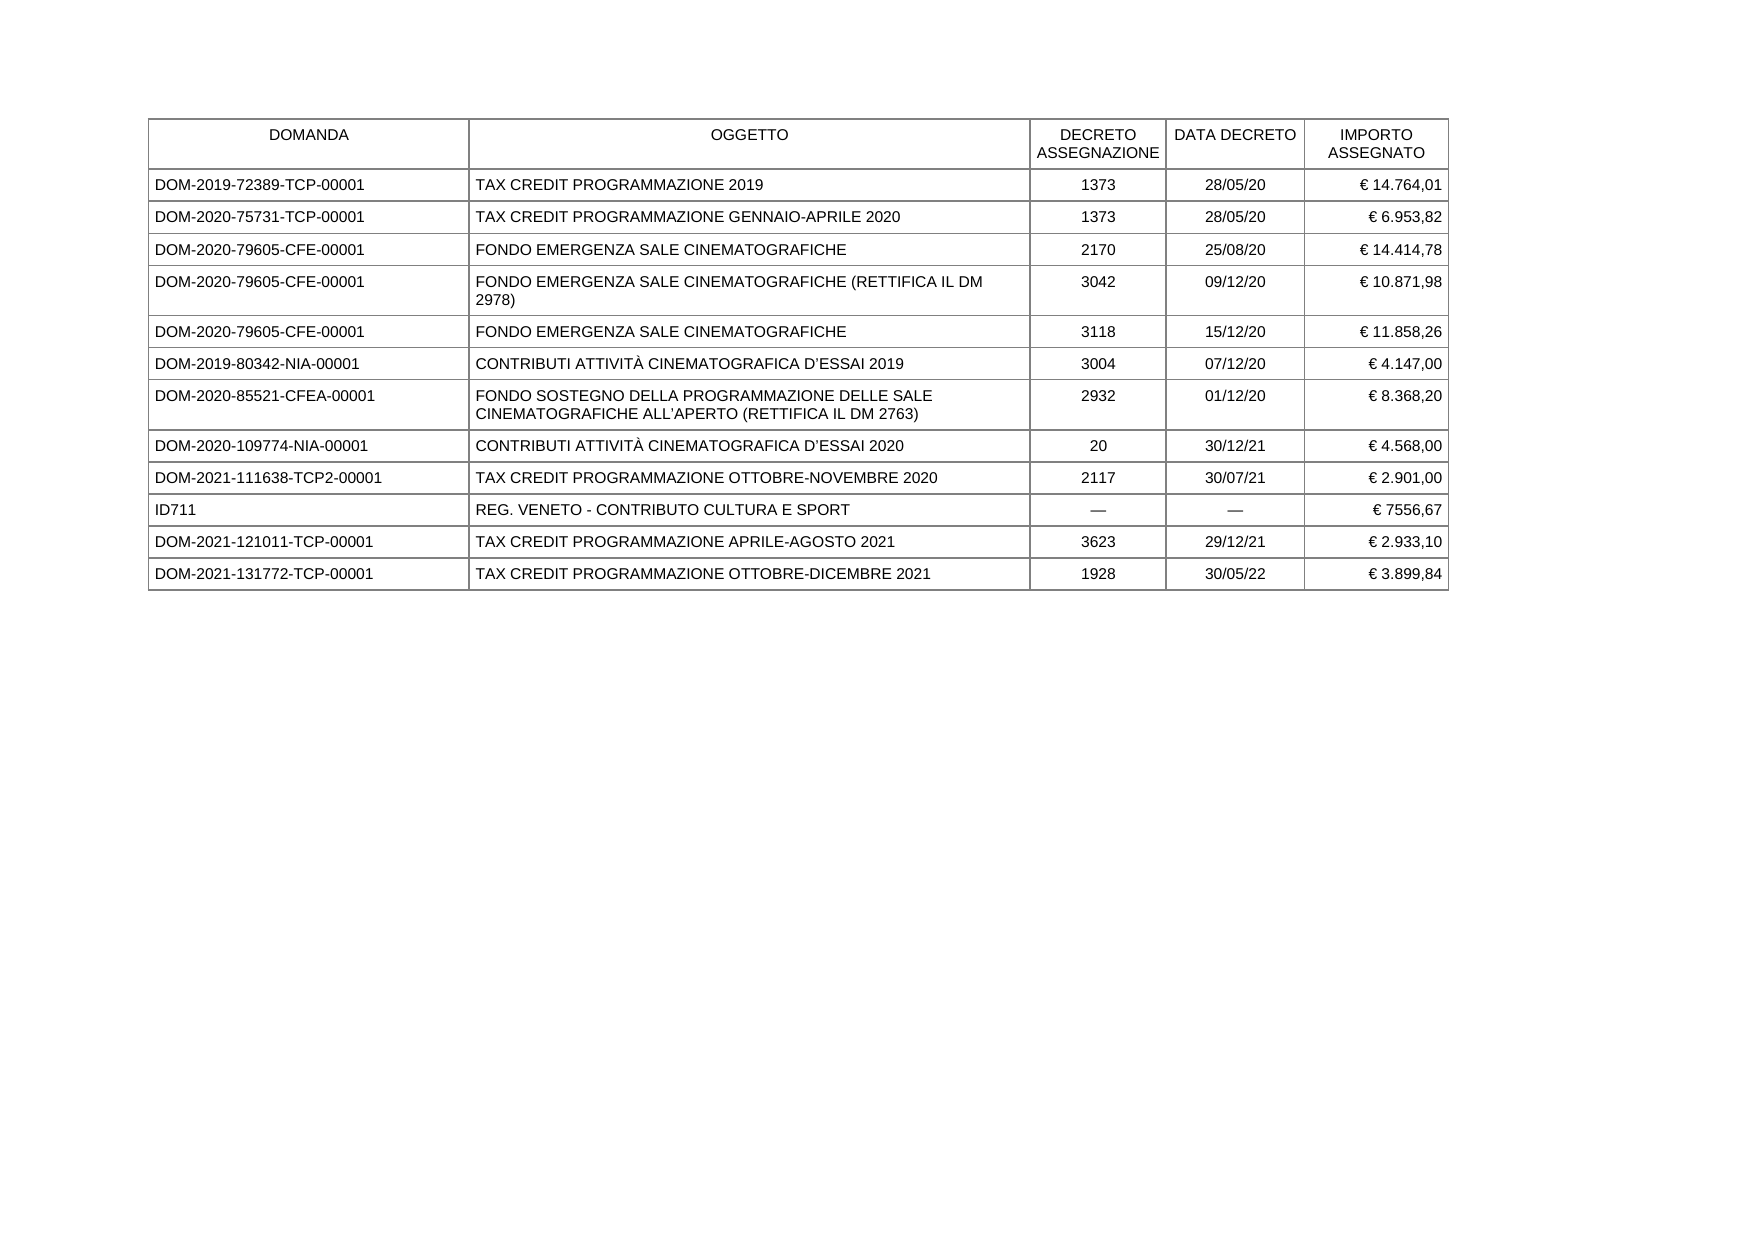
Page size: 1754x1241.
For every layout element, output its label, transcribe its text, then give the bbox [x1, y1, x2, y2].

table_cell 3623 [1031, 527, 1165, 557]
table_cell €‎ 14.764,01 [1305, 170, 1448, 200]
table_cell €‎ 14.414,78 [1305, 234, 1448, 264]
table_cell 2170 [1031, 234, 1165, 264]
table_cell €‎ 8.368,20 [1305, 380, 1448, 429]
table_header DECRETO ASSEGNAZIONE [1031, 120, 1165, 168]
table_cell €‎ 7556,67 [1305, 495, 1448, 525]
table_cell 2117 [1031, 463, 1165, 493]
table_cell 1373 [1031, 170, 1165, 200]
table_header DATA DECRETO [1167, 120, 1304, 168]
table_cell REG. VENETO - CONTRIBUTO CULTURA E SPORT [470, 495, 1029, 525]
table_cell DOM-2019-80342-NIA-00001 [149, 348, 468, 379]
table_cell €‎ 2.901,00 [1305, 463, 1448, 493]
table_cell TAX CREDIT PROGRAMMAZIONE GENNAIO-APRILE 2020 [470, 202, 1029, 232]
table_cell TAX CREDIT PROGRAMMAZIONE 2019 [470, 170, 1029, 200]
table_cell €‎ 4.568,00 [1305, 431, 1448, 461]
table_cell CONTRIBUTI ATTIVITÀ CINEMATOGRAFICA D’ESSAI 2020 [470, 431, 1029, 461]
table_cell 3042 [1031, 266, 1165, 314]
table_cell 07/12/20 [1167, 348, 1304, 379]
table_cell — [1031, 495, 1165, 525]
table_cell 3118 [1031, 316, 1165, 347]
table_cell DOM-2020-109774-NIA-00001 [149, 431, 468, 461]
table_cell DOM-2020-79605-CFE-00001 [149, 266, 468, 314]
table_cell DOM-2020-79605-CFE-00001 [149, 234, 468, 264]
table_cell 25/08/20 [1167, 234, 1304, 264]
table_cell ID711 [149, 495, 468, 525]
table_cell FONDO SOSTEGNO DELLA PROGRAMMAZIONE DELLE SALE CINEMATOGRAFICHE ALL’APERTO (RETTIFICA IL DM 2763) [470, 380, 1029, 429]
table_cell 28/05/20 [1167, 170, 1304, 200]
table_cell 2932 [1031, 380, 1165, 429]
table_cell €‎ 11.858,26 [1305, 316, 1448, 347]
table_cell CONTRIBUTI ATTIVITÀ CINEMATOGRAFICA D’ESSAI 2019 [470, 348, 1029, 379]
table_cell TAX CREDIT PROGRAMMAZIONE APRILE-AGOSTO 2021 [470, 527, 1029, 557]
table_cell DOM-2019-72389-TCP-00001 [149, 170, 468, 200]
table_cell 30/05/22 [1167, 559, 1304, 589]
table_cell 30/07/21 [1167, 463, 1304, 493]
table_cell 09/12/20 [1167, 266, 1304, 314]
table_cell 20 [1031, 431, 1165, 461]
table_cell DOM-2021-131772-TCP-00001 [149, 559, 468, 589]
table_cell €‎ 4.147,00 [1305, 348, 1448, 379]
table_cell €‎ 6.953,82 [1305, 202, 1448, 232]
table_header IMPORTO ASSEGNATO [1305, 120, 1448, 168]
table_cell 28/05/20 [1167, 202, 1304, 232]
table_cell — [1167, 495, 1304, 525]
table_cell 15/12/20 [1167, 316, 1304, 347]
table_header OGGETTO [470, 120, 1029, 168]
table_cell €‎ 3.899,84 [1305, 559, 1448, 589]
table_cell 1373 [1031, 202, 1165, 232]
table_cell 01/12/20 [1167, 380, 1304, 429]
table_cell DOM-2021-121011-TCP-00001 [149, 527, 468, 557]
table_cell FONDO EMERGENZA SALE CINEMATOGRAFICHE [470, 234, 1029, 264]
table_cell 30/12/21 [1167, 431, 1304, 461]
table_cell FONDO EMERGENZA SALE CINEMATOGRAFICHE [470, 316, 1029, 347]
table_cell DOM-2021-111638-TCP2-00001 [149, 463, 468, 493]
table_cell TAX CREDIT PROGRAMMAZIONE OTTOBRE-DICEMBRE 2021 [470, 559, 1029, 589]
table_cell TAX CREDIT PROGRAMMAZIONE OTTOBRE-NOVEMBRE 2020 [470, 463, 1029, 493]
table_cell €‎ 10.871,98 [1305, 266, 1448, 314]
table_cell DOM-2020-79605-CFE-00001 [149, 316, 468, 347]
table_cell FONDO EMERGENZA SALE CINEMATOGRAFICHE (RETTIFICA IL DM 2978) [470, 266, 1029, 314]
table_cell DOM-2020-85521-CFEA-00001 [149, 380, 468, 429]
table_cell 3004 [1031, 348, 1165, 379]
table_cell €‎ 2.933,10 [1305, 527, 1448, 557]
table_header DOMANDA [149, 120, 468, 168]
table_cell 29/12/21 [1167, 527, 1304, 557]
table_cell DOM-2020-75731-TCP-00001 [149, 202, 468, 232]
table_cell 1928 [1031, 559, 1165, 589]
